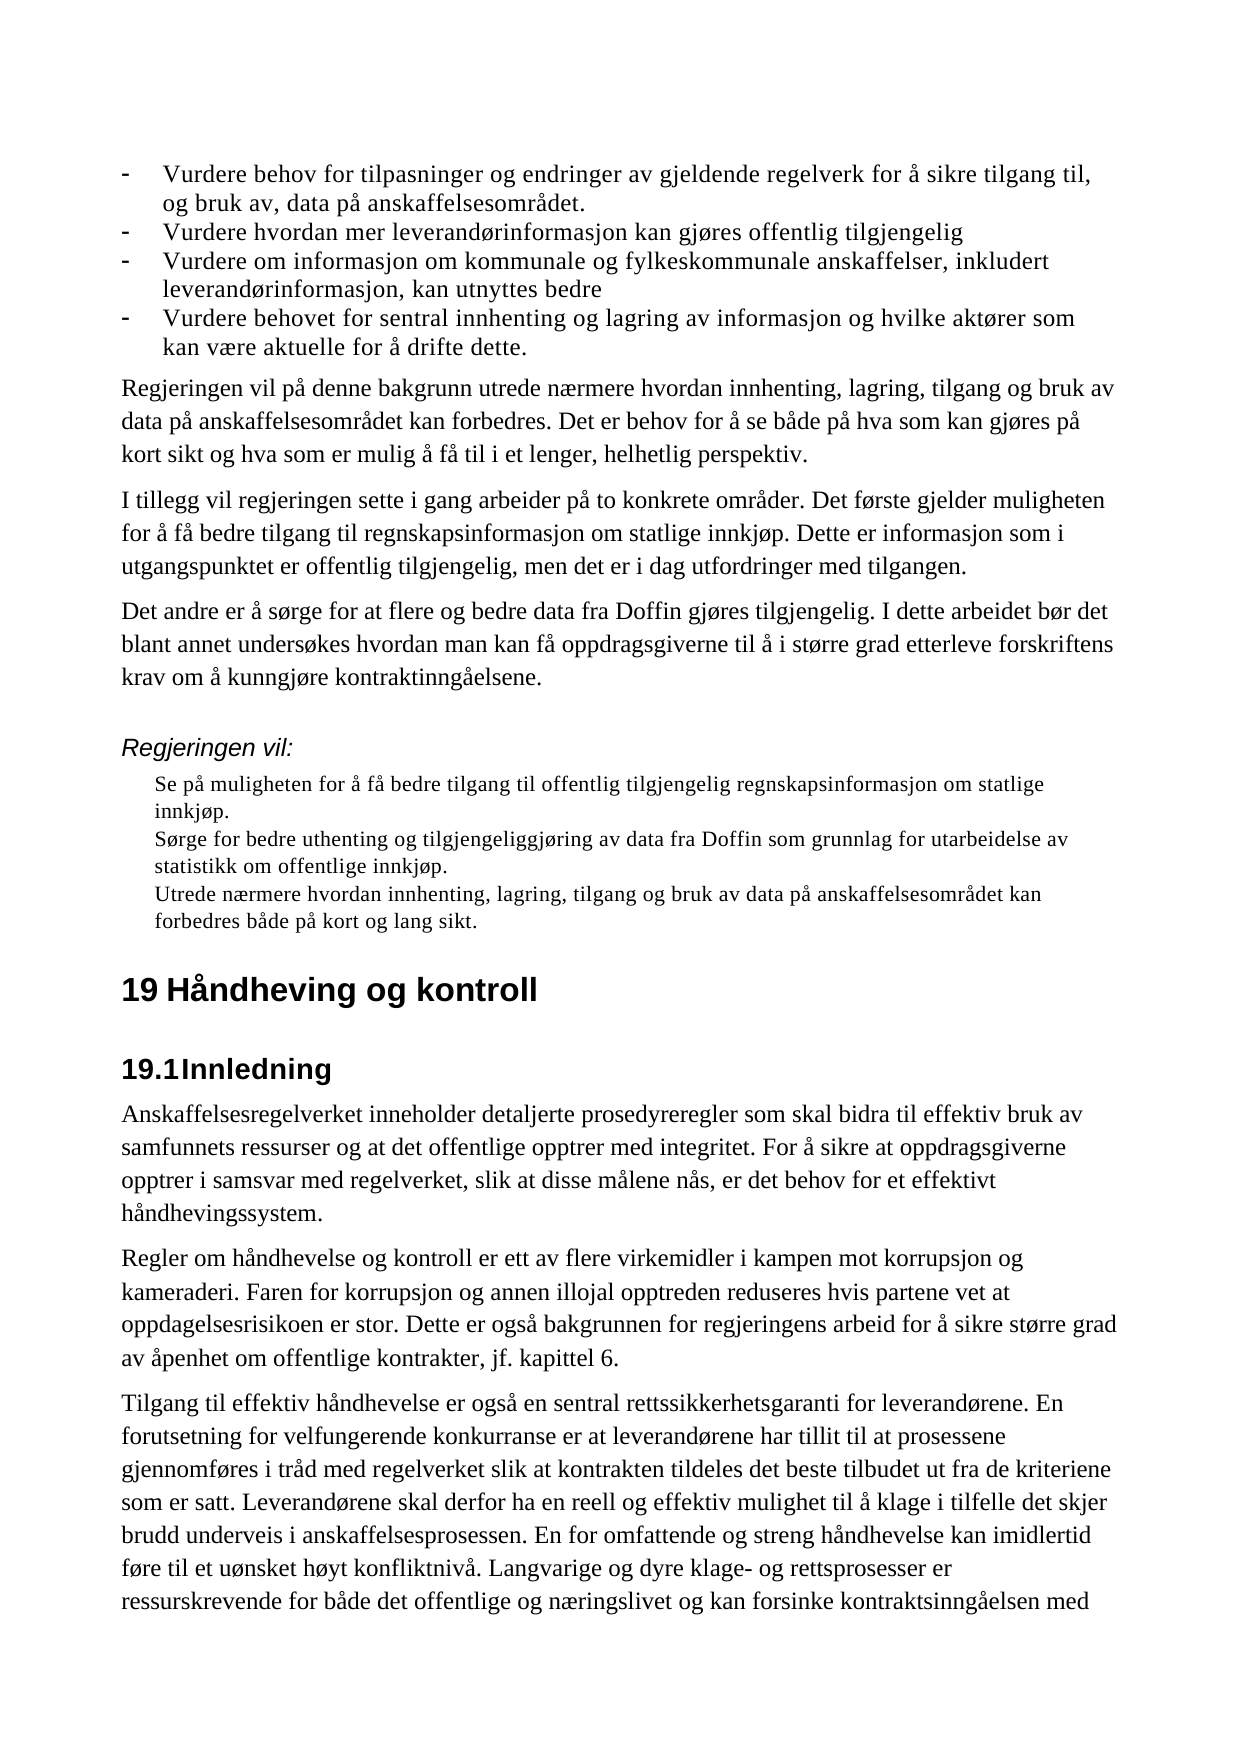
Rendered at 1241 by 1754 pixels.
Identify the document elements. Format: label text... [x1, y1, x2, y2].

list Vurdere behov for tilpasninger og endringer av gjeldende regelverk for å sikre tilgang til, og bruk av, data på anskaffelsesområdet. [121, 159, 1119, 217]
subtitle Innledning [121, 1052, 1119, 1086]
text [121, 1388, 1119, 1615]
subtitle Håndheving og kontroll [121, 970, 1119, 1009]
list Vurdere om informasjon om kommunale og fylkeskommunale anskaffelser, inkludert leverandørinformasjon, kan utnyttes bedre [121, 246, 1119, 303]
text Det andre er å sørge for at flere og bedre data fra Doffin gjøres tilgjengelig. I dette arbeidet bør det blant annet undersøkes hvordan man kan få oppdragsgiverne til å i større grad etterleve forskriftens krav om å kunngjøre kontraktinngåelsene. [121, 596, 1119, 691]
text Regler om håndhevelse og kontroll er ett av flere virkemidler i kampen mot korrupsjon og kameraderi. Faren for korrupsjon og annen illojal opptreden reduseres hvis partene vet at oppdagelsesrisikoen er stor. Dette er også bakgrunnen for regjeringens arbeid for å sikre større grad av åpenhet om offentlige kontrakter, jf. kapittel 6. [121, 1243, 1119, 1371]
text I tillegg vil regjeringen sette i gang arbeider på to konkrete områder. Det første gjelder muligheten for å få bedre tilgang til regnskapsinformasjon om statlige innkjøp. Dette er informasjon som i utgangspunktet er offentlig tilgjengelig, men det er i dag utfordringer med tilgangen. [121, 485, 1119, 579]
text Regjeringen vil: [121, 733, 1119, 762]
text Anskaffelsesregelverket inneholder detaljerte prosedyreregler som skal bidra til effektiv bruk av samfunnets ressurser og at det offentlige opptrer med integritet. For å sikre at oppdragsgiverne opptrer i samsvar med regelverket, slik at disse målene nås, er det behov for et effektivt håndhevingssystem. [121, 1099, 1119, 1227]
text Regjeringen vil på denne bakgrunn utrede nærmere hvordan innhenting, lagring, tilgang og bruk av data på anskaffelsesområdet kan forbedres. Det er behov for å se både på hva som kan gjøres på kort sikt og hva som er mulig å få til i et lenger, helhetlig perspektiv. [121, 373, 1119, 468]
list Utrede nærmere hvordan innhenting, lagring, tilgang og bruk av data på anskaffelsesområdet kan forbedres både på kort og lang sikt. [121, 878, 1119, 933]
list Vurdere behovet for sentral innhenting og lagring av informasjon og hvilke aktører som kan være aktuelle for å drifte dette. [121, 303, 1119, 361]
list Sørge for bedre uthenting og tilgjengeliggjøring av data fra Doffin som grunnlag for utarbeidelse av statistikk om offentlige innkjøp. [121, 823, 1119, 878]
list Vurdere hvordan mer leverandørinformasjon kan gjøres offentlig tilgjengelig [121, 217, 1119, 246]
list Se på muligheten for å få bedre tilgang til offentlig tilgjengelig regnskapsinformasjon om statlige innkjøp. [121, 768, 1119, 823]
